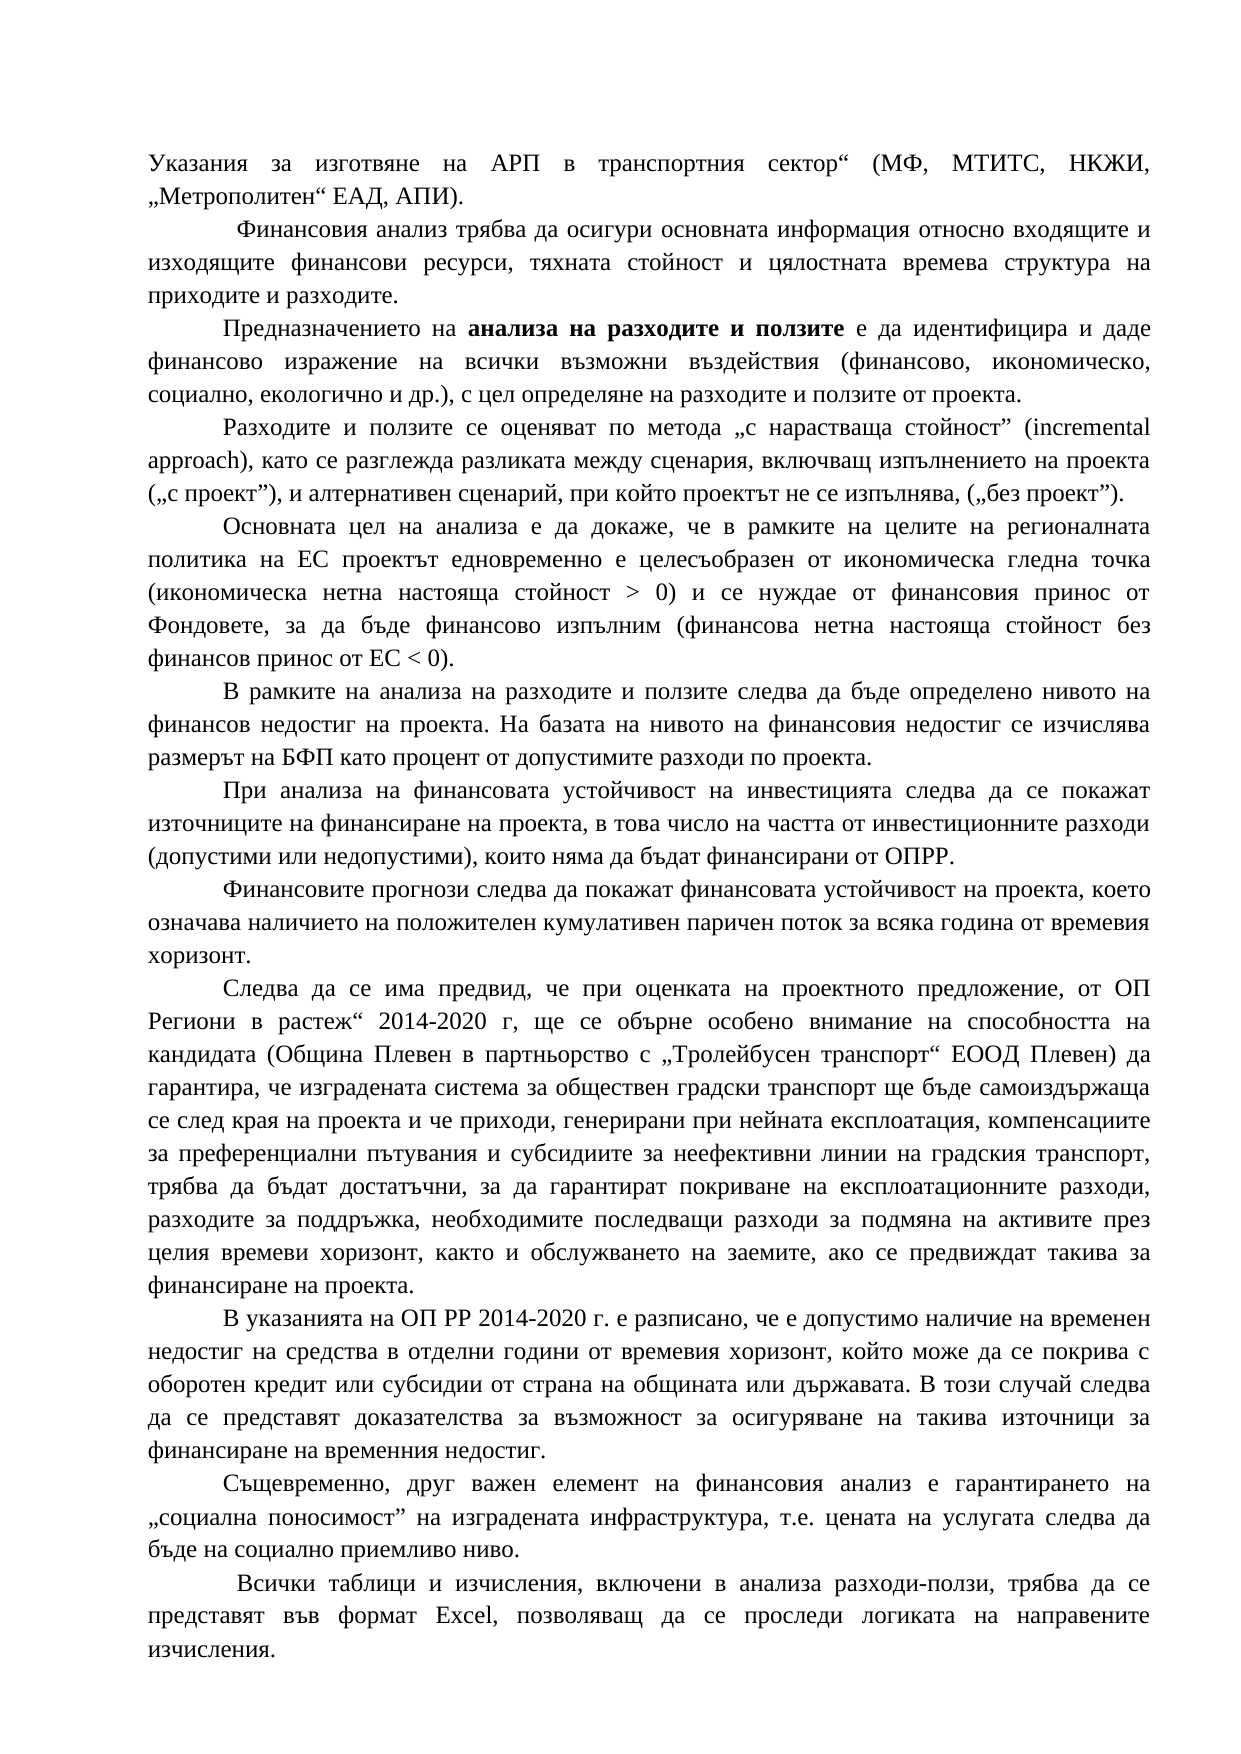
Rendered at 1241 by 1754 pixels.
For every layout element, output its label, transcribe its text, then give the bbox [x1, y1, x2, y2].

text Всички таблици и изчисления, включени в анализа разходи-ползи, трябва да се представят във формат Excel, позволяващ да се проследи логиката на направените изчисления. [148, 1568, 1152, 1662]
text Същевременно, друг важен елемент на финансовия анализ е гарантирането на „социална поносимост” на изградената инфраструктура, т.е. цената на услугата следва да бъде на социално приемливо ниво. [148, 1468, 1152, 1563]
list Финансовия анализ трябва да осигури основната информация относно входящите и изходящите финансови ресурси, тяхната стойност и цялостната времева структура на приходите и разходите. [148, 214, 1152, 308]
text Основната цел на анализа е да докаже, че в рамките на целите на регионалната политика на ЕС проектът едновременно е целесъобразен от икономическа гледна точка (икономическа нетна настояща стойност > 0) и се нуждае от финансовия принос от Фондовете, за да бъде финансово изпълним (финансова нетна настояща стойност без финансов принос от ЕС < 0). [148, 511, 1152, 672]
text Предназначението на анализа на разходите и ползите е да идентифицира и даде финансово изражение на всички възможни въздействия (финансово, икономическо, социално, екологично и др.), с цел определяне на разходите и ползите от проекта. [148, 313, 1152, 408]
text В рамките на анализа на разходите и ползите следва да бъде определено нивото на финансов недостиг на проекта. На базата на нивото на финансовия недостиг се изчислява размерът на БФП като процент от допустимите разходи по проекта. [148, 676, 1152, 771]
text Финансовите прогнози следва да покажат финансовата устойчивост на проекта, което означава наличието на положителен кумулативен паричен поток за всяка година от времевия хоризонт. [148, 874, 1152, 969]
text В указанията на ОП РР 2014-2020 г. е разписано, че е допустимо наличие на временен недостиг на средства в отделни години от времевия хоризонт, който може да се покрива с оборотен кредит или субсидии от страна на общината или държавата. В този случай следва да се представят доказателства за възможност за осигуряване на такива източници за финансиране на временния недостиг. [148, 1303, 1152, 1464]
text Следва да се има предвид, че при оценката на проектното предложение, от ОП Региони в растеж“ 2014-2020 г, ще се обърне особено внимание на способността на кандидата (Община Плевен в партньорство с „Тролейбусен транспорт“ ЕООД Плевен) да гарантира, че изградената система за обществен градски транспорт ще бъде самоиздържаща се след края на проекта и че приходи, генерирани при нейната експлоатация, компенсациите за преференциални пътувания и субсидиите за неефективни линии на градския транспорт, трябва да бъдат достатъчни, за да гарантират покриване на експлоатационните разходи, разходите за поддръжка, необходимите последващи разходи за подмяна на активите през целия времеви хоризонт, както и обслужването на заемите, ако се предвиждат такива за финансиране на проекта. [148, 973, 1152, 1299]
text При анализа на финансовата устойчивост на инвестицията следва да се покажат източниците на финансиране на проекта, в това число на частта от инвестиционните разходи (допустими или недопустими), които няма да бъдат финансирани от ОПРР. [148, 775, 1152, 870]
text Разходите и ползите се оценяват по метода „с нарастваща стойност” (incremental approach), като се разглежда разликата между сценария, включващ изпълнението на проекта („с проект”), и алтернативен сценарий, при който проектът не се изпълнява, („без проект”). [148, 412, 1152, 507]
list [148, 148, 1152, 209]
